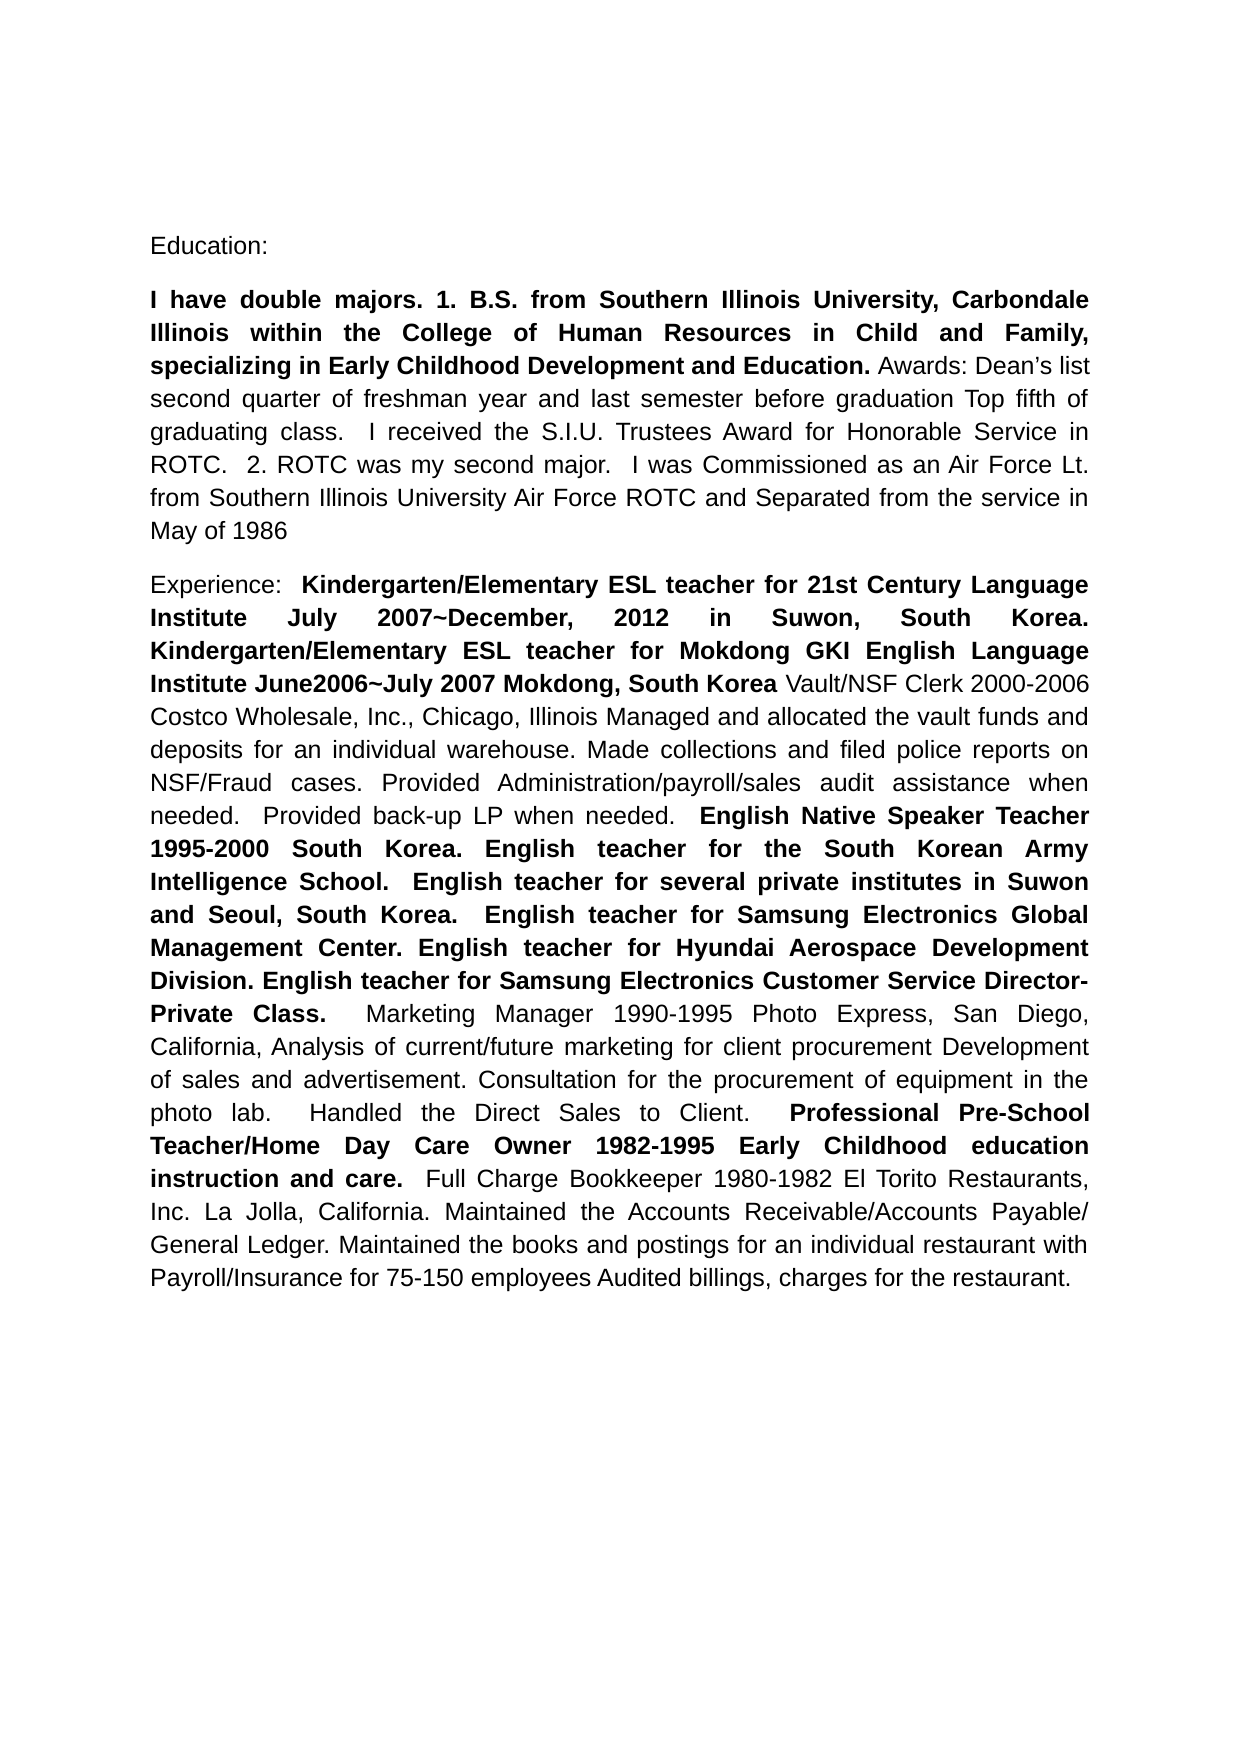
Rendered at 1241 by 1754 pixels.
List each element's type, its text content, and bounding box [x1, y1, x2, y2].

text Education: [150, 231, 1090, 260]
text I have double majors. 1. B.S. from Southern Illinois University, Carbondale Illinois within the College of Human Resources in Child and Family, specializing in Early Childhood Development and Education. Awards: Dean’s list second quarter of freshman year and last semester before graduation Top fifth of graduating class. I received the S.I.U. Trustees Award for Honorable Service in ROTC. 2. ROTC was my second major. I was Commissioned as an Air Force Lt. from Southern Illinois University Air Force ROTC and Separated from the service in May of 1986 [150, 285, 1090, 545]
text Experience: Kindergarten/Elementary ESL teacher for 21st Century Language Institute July 2007~December, 2012 in Suwon, South Korea. Kindergarten/Elementary ESL teacher for Mokdong GKI English Language Institute June2006~July 2007 Mokdong, South Korea Vault/NSF Clerk 2000-2006 Costco Wholesale, Inc., Chicago, Illinois Managed and allocated the vault funds and deposits for an individual warehouse. Made collections and filed police reports on NSF/Fraud cases. Provided Administration/payroll/sales audit assistance when needed. Provided back-up LP when needed. English Native Speaker Teacher 1995-2000 South Korea. English teacher for the South Korean Army Intelligence School. English teacher for several private institutes in Suwon and Seoul, South Korea. English teacher for Samsung Electronics Global Management Center. English teacher for Hyundai Aerospace Development Division. English teacher for Samsung Electronics Customer Service Director-Private Class. Marketing Manager 1990-1995 Photo Express, San Diego, California, Analysis of current/future marketing for client procurement Development of sales and advertisement. Consultation for the procurement of equipment in the photo lab. Handled the Direct Sales to Client. Professional Pre-School Teacher/Home Day Care Owner 1982-1995 Early Childhood education instruction and care. Full Charge Bookkeeper 1980-1982 El Torito Restaurants, Inc. La Jolla, California. Maintained the Accounts Receivable/Accounts Payable/ General Ledger. Maintained the books and postings for an individual restaurant with Payroll/Insurance for 75-150 employees Audited billings, charges for the restaurant. [150, 570, 1090, 1292]
